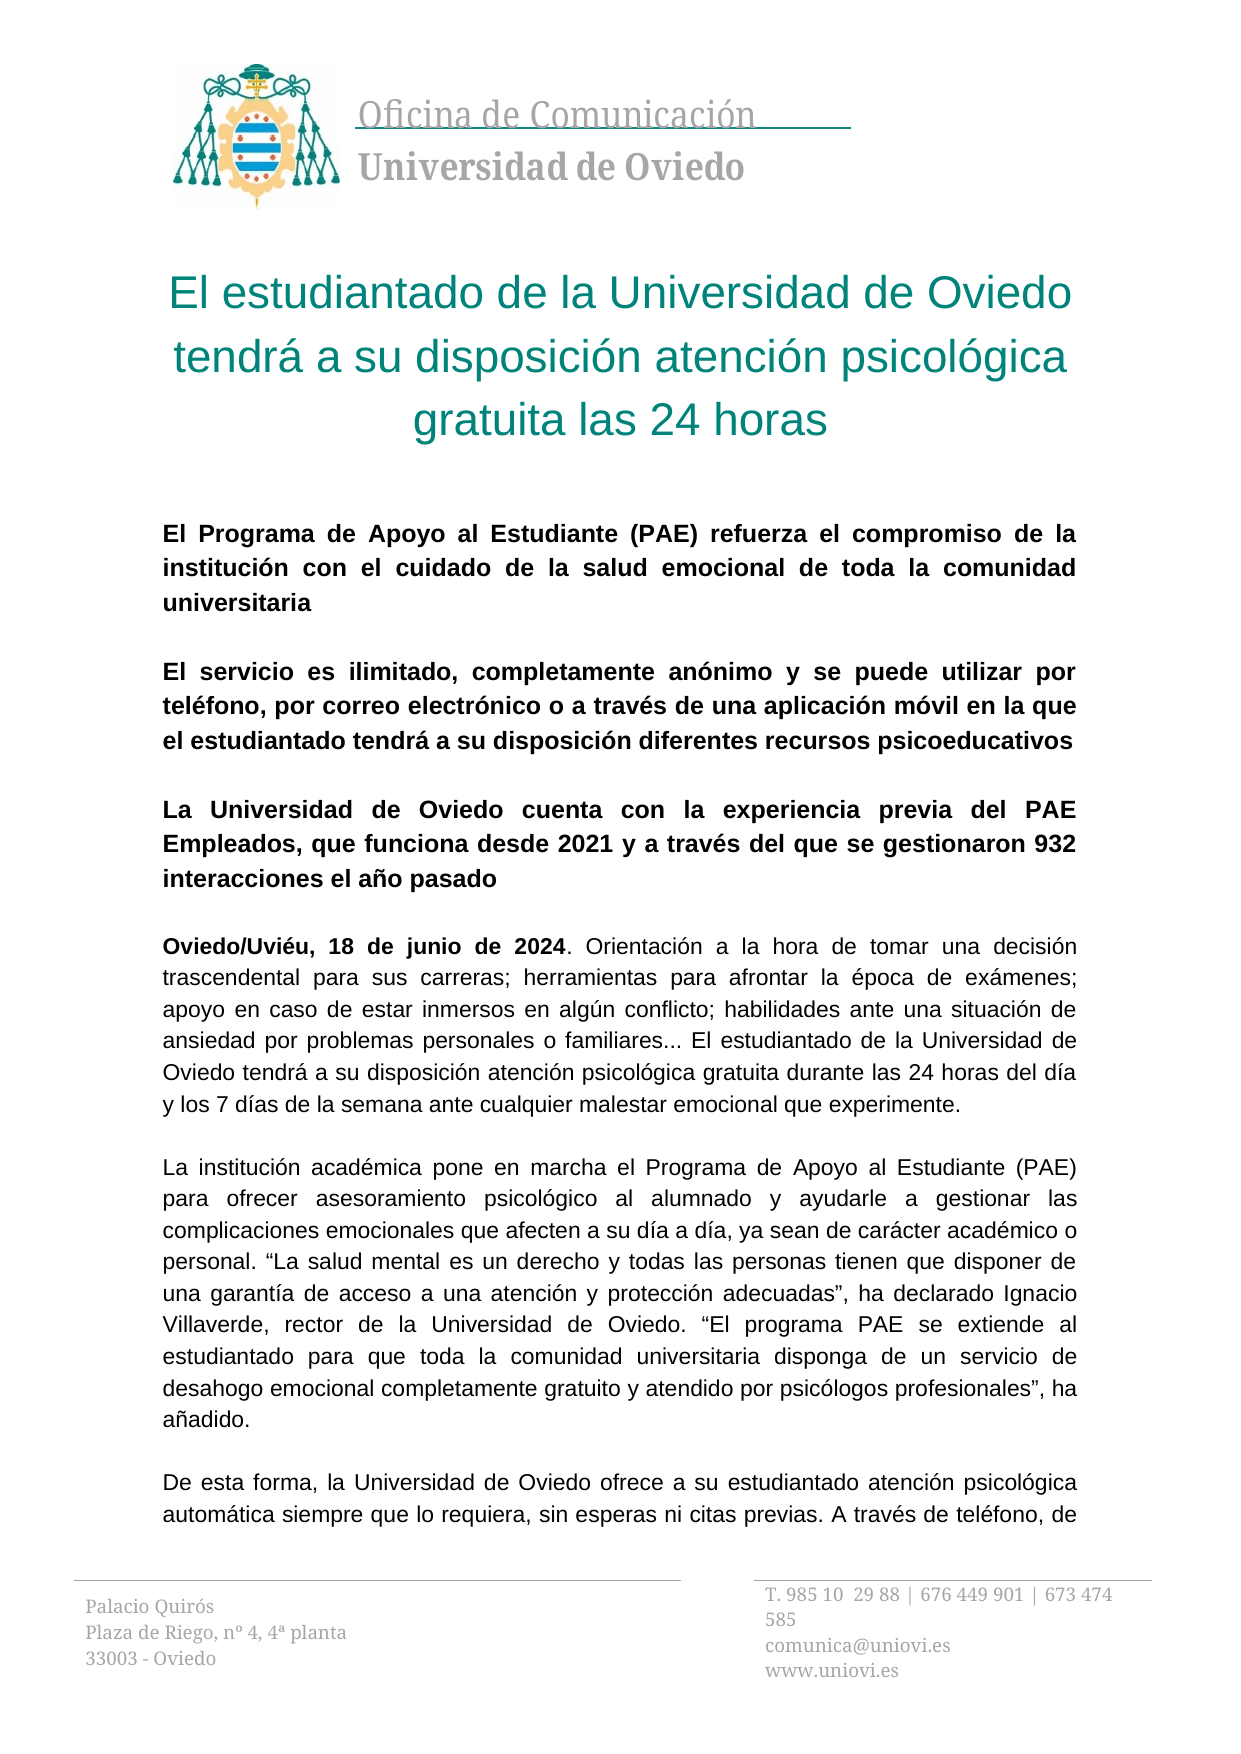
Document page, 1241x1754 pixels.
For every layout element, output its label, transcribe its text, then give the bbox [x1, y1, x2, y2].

text La institución académica pone en marcha el Programa de Apoyo al Estudiante (PAE) para ofrecer asesoramiento psicológico al alumnado y ayudarle a gestionar las complicaciones emocionales que afecten a su día a día, ya sean de carácter académico o personal. “La salud mental es un derecho y todas las personas tienen que disponer de una garantía de acceso a una atención y protección adecuadas”, ha declarado Ignacio Villaverde, rector de la Universidad de Oviedo. “El programa PAE se extiende al estudiantado para que toda la comunidad universitaria disponga de un servicio de desahogo emocional completamente gratuito y atendido por psicólogos profesionales”, ha añadido. [162, 1154, 1078, 1432]
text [162, 1469, 1078, 1527]
text El estudiantado de la Universidad de Oviedo tendrá a su disposición atención psicológica gratuita las 24 horas [162, 266, 1078, 445]
text La Universidad de Oviedo cuenta con la experiencia previa del PAE Empleados, que funciona desde 2021 y a través del que se gestionaron 932 interacciones el año pasado [162, 795, 1078, 892]
text El Programa de Apoyo al Estudiante (PAE) refuerza el compromiso de la institución con el cuidado de la salud emocional de toda la comunidad universitaria [162, 519, 1078, 617]
text El servicio es ilimitado, completamente anónimo y se puede utilizar por teléfono, por correo electrónico o a través de una aplicación móvil en la que el estudiantado tendrá a su disposición diferentes recursos psicoeducativos [162, 657, 1078, 754]
text Oviedo/Uviéu, 18 de junio de 2024. Orientación a la hora de tomar una decisión trascendental para sus carreras; herramientas para afrontar la época de exámenes; apoyo en caso de estar inmersos en algún conflicto; habilidades ante una situación de ansiedad por problemas personales o familiares... El estudiantado de la Universidad de Oviedo tendrá a su disposición atención psicológica gratuita durante las 24 horas del día y los 7 días de la semana ante cualquier malestar emocional que experimente. [162, 933, 1078, 1117]
